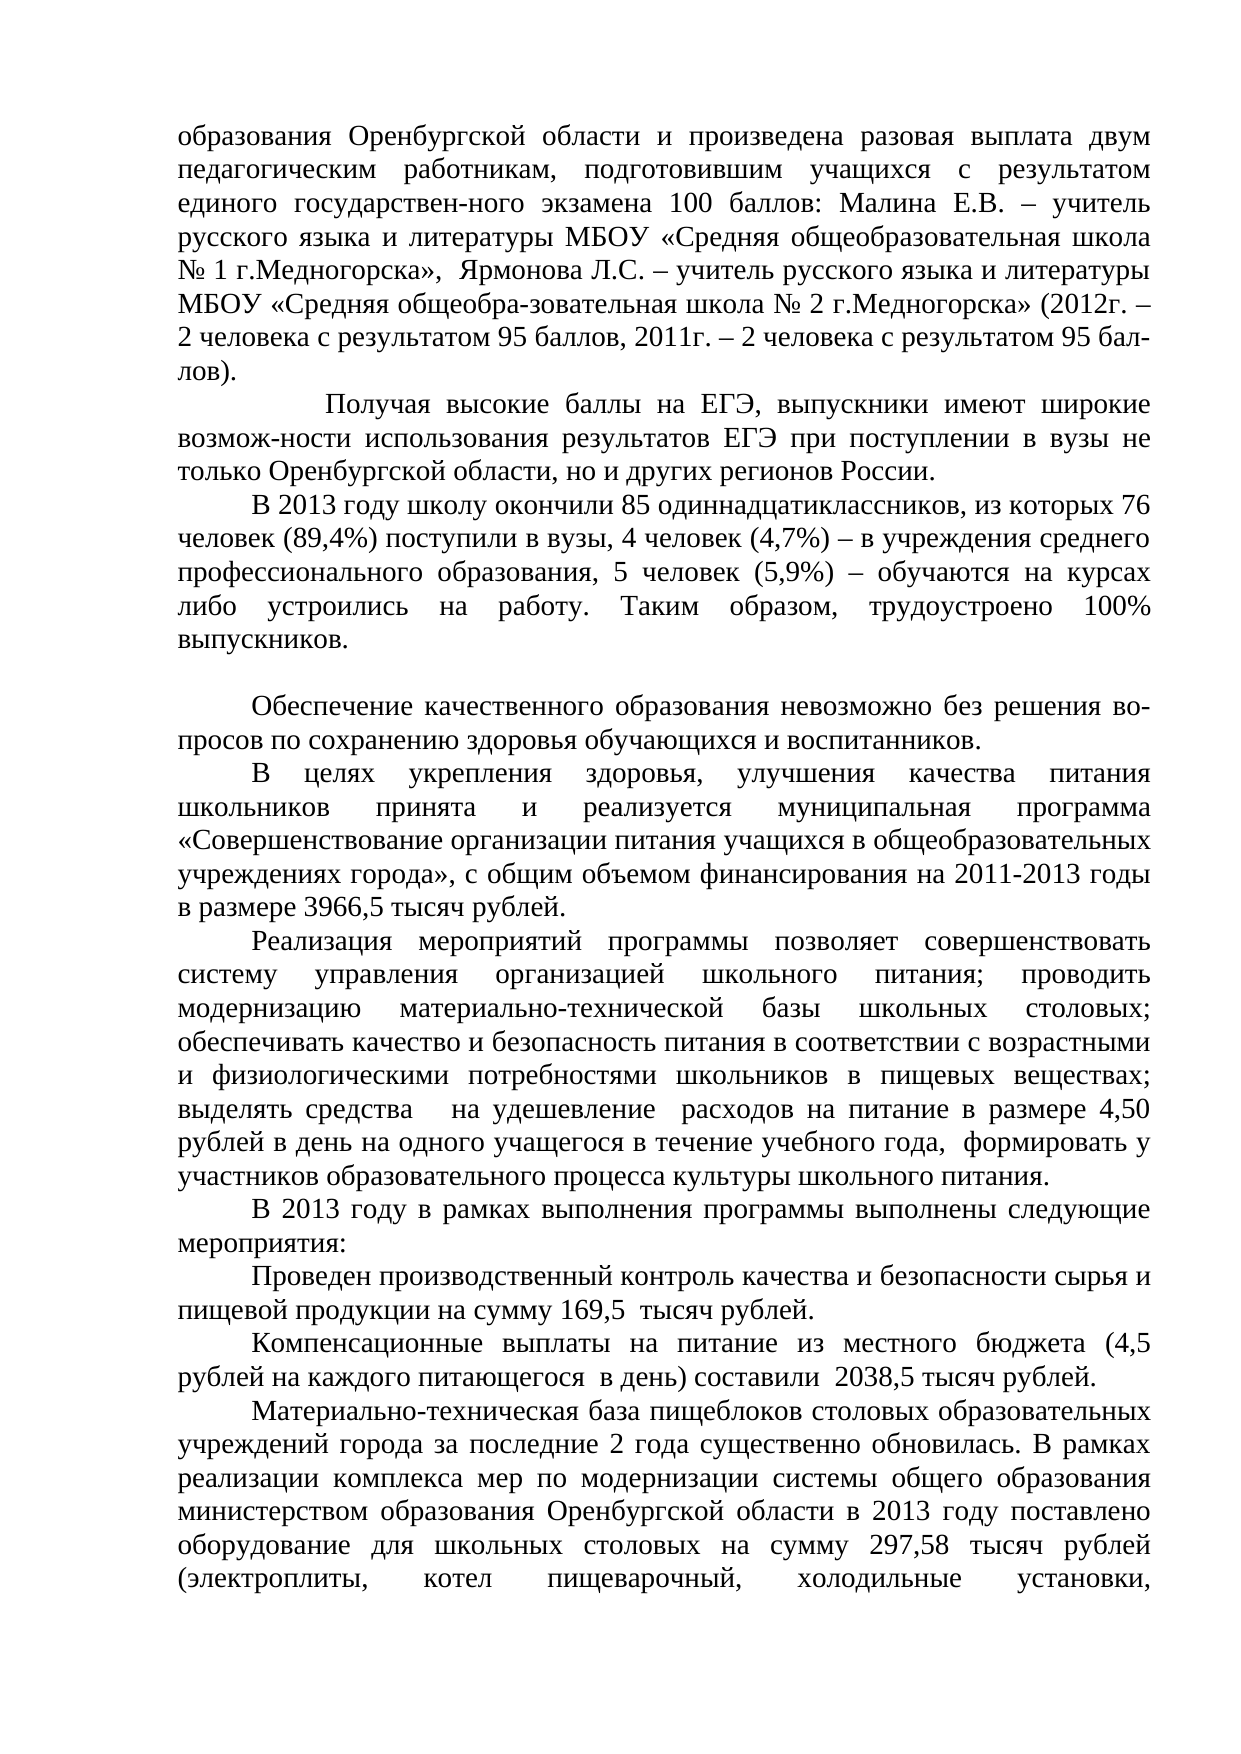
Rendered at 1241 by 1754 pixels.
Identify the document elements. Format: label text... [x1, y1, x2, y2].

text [177, 1393, 1152, 1594]
text Получая высокие баллы на ЕГЭ, выпускники имеют широкие возмож-ности использования результатов ЕГЭ при поступлении в вузы не только Оренбургской области, но и других регионов России. [177, 386, 1152, 487]
text В 2013 году школу окончили 85 одиннадцатиклассников, из которых 76 человек (89,4%) поступили в вузы, 4 человек (4,7%) – в учреждения среднего профессионального образования, 5 человек (5,9%) – обучаются на курсах либо устроились на работу. Таким образом, трудоустроено 100% выпускников. [177, 487, 1152, 655]
text Компенсационные выплаты на питание из местного бюджета (4,5 рублей на каждого питающегося в день) составили 2038,5 тысяч рублей. [177, 1326, 1152, 1393]
text В 2013 году в рамках выполнения программы выполнены следующие мероприятия: [177, 1191, 1152, 1258]
text Обеспечение качественного образования невозможно без решения во-просов по сохранению здоровья обучающихся и воспитанников. [177, 688, 1152, 755]
text Проведен производственный контроль качества и безопасности сырья и пищевой продукции на сумму 169,5 тысяч рублей. [177, 1258, 1152, 1326]
text В целях укрепления здоровья, улучшения качества питания школьников принята и реализуется муниципальная программа «Совершенствование организации питания учащихся в общеобразовательных учреждениях города», с общим объемом финансирования на 2011-2013 годы в размере 3966,5 тысяч рублей. [177, 755, 1152, 923]
text Реализация мероприятий программы позволяет совершенствовать систему управления организацией школьного питания; проводить модернизацию материально-технической базы школьных столовых; обеспечивать качество и безопасность питания в соответствии с возрастными и физиологическими потребностями школьников в пищевых веществах; выделять средства на удешевление расходов на питание в размере 4,50 рублей в день на одного учащегося в течение учебного года, формировать у участников образовательного процесса культуры школьного питания. [177, 923, 1152, 1191]
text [177, 118, 1152, 386]
